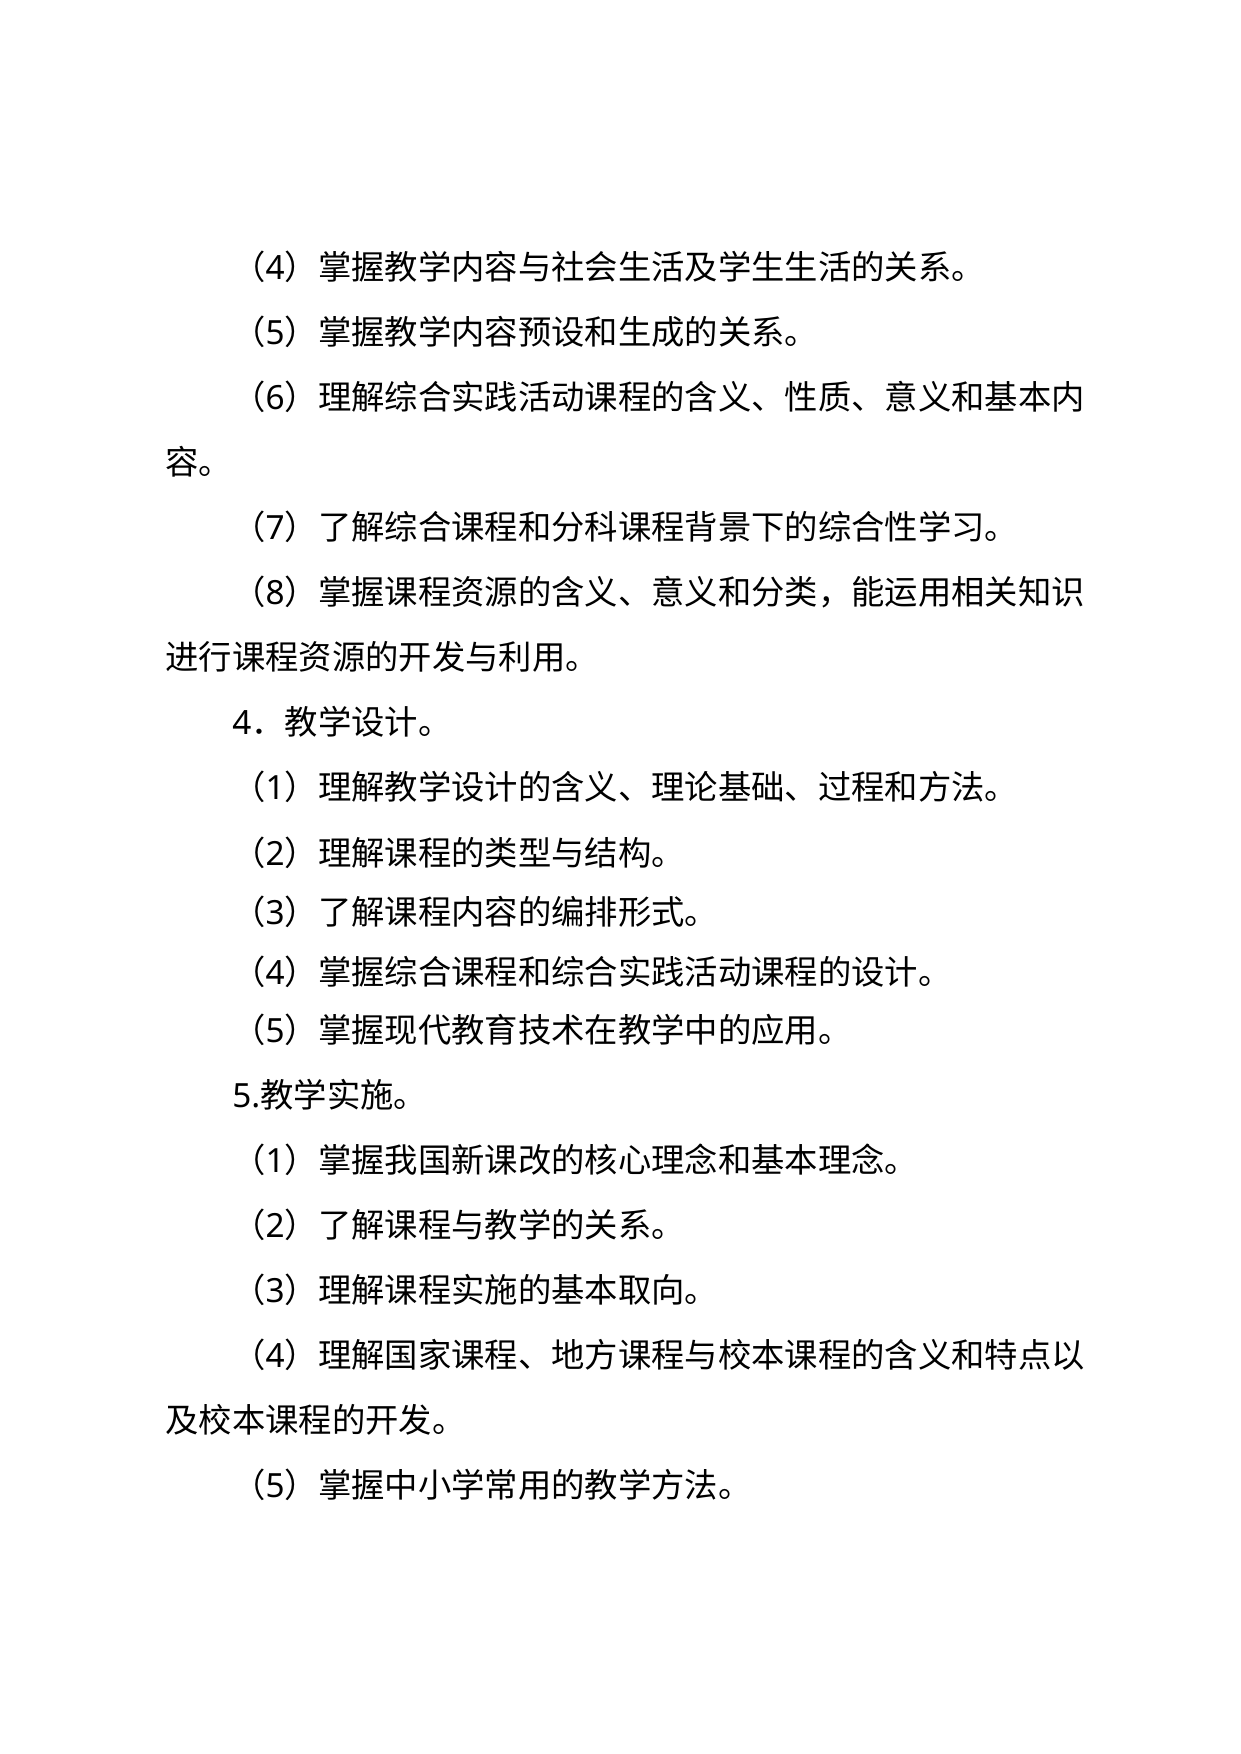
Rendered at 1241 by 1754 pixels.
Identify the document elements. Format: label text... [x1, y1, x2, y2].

text （5）掌握中小学常用的教学方法。 [165, 1451, 1087, 1516]
text （1）理解教学设计的含义、理论基础、过程和方法。 [165, 753, 1087, 818]
text （1）掌握我国新课改的核心理念和基本理念。 [165, 1126, 1087, 1191]
text 4．教学设计。 [165, 688, 1087, 753]
text 5.教学实施。 [165, 1061, 1087, 1126]
text （5）掌握现代教育技术在教学中的应用。 [165, 996, 1087, 1061]
text （3）了解课程内容的编排形式。 [165, 877, 1087, 937]
text （3）理解课程实施的基本取向。 [165, 1256, 1087, 1321]
text （5）掌握教学内容预设和生成的关系。 [165, 298, 1087, 363]
text （2）理解课程的类型与结构。 [165, 818, 1087, 877]
text （4）掌握教学内容与社会生活及学生生活的关系。 [165, 233, 1087, 298]
text （2）了解课程与教学的关系。 [165, 1191, 1087, 1256]
text （6）理解综合实践活动课程的含义、性质、意义和基本内容。 [165, 363, 1087, 493]
text （4）掌握综合课程和综合实践活动课程的设计。 [165, 937, 1087, 996]
text （7）了解综合课程和分科课程背景下的综合性学习。 [165, 493, 1087, 558]
text （8）掌握课程资源的含义、意义和分类，能运用相关知识进行课程资源的开发与利用。 [165, 558, 1087, 688]
text （4）理解国家课程、地方课程与校本课程的含义和特点以及校本课程的开发。 [165, 1321, 1087, 1451]
